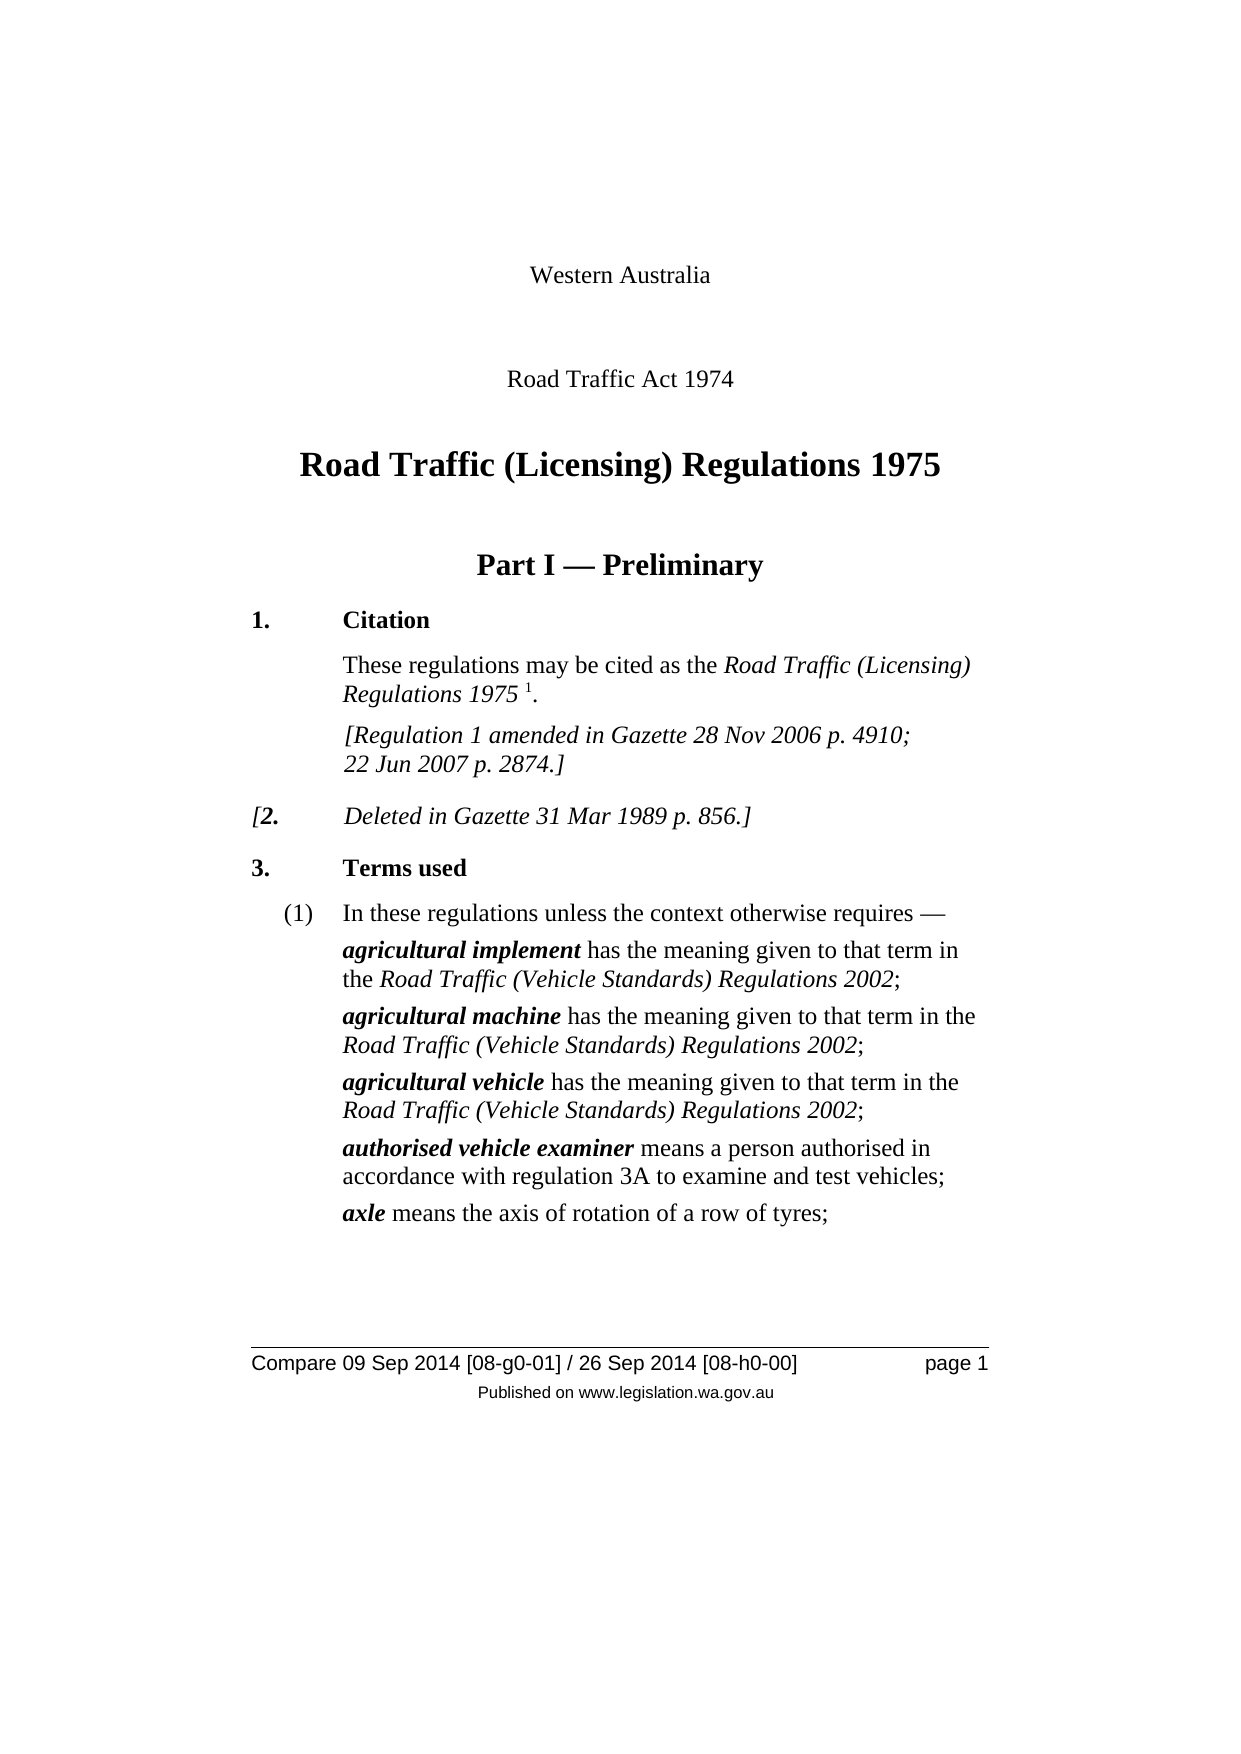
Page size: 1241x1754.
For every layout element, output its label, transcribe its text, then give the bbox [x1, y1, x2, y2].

text Road Traffic (Licensing) Regulations 1975 [251, 443, 989, 484]
subtitle Part I — Preliminary [251, 546, 989, 582]
text These regulations may be cited as the Road Traffic (Licensing) Regulations 1975 1. [251, 651, 989, 708]
text agricultural vehicle has the meaning given to that term in the Road Traffic (Vehicle Standards) Regulations 2002; [251, 1067, 989, 1124]
text agricultural machine has the meaning given to that term in the Road Traffic (Vehicle Standards) Regulations 2002; [251, 1001, 989, 1058]
text (1) In these regulations unless the context otherwise requires — [251, 898, 989, 927]
text Western Australia [251, 261, 989, 289]
text axle means the axis of rotation of a row of tyres; [251, 1198, 989, 1227]
text authorised vehicle examiner means a person authorised in accordance with regulation 3A to examine and test vehicles; [251, 1133, 989, 1190]
text [Regulation 1 amended in Gazette 28 Nov 2006 p. 4910; 22 Jun 2007 p. 2874.] [251, 721, 989, 778]
subtitle 3. Terms used [251, 853, 989, 881]
text Road Traffic Act 1974 [251, 364, 989, 393]
subtitle 1. Citation [251, 605, 989, 634]
text agricultural implement has the meaning given to that term in the Road Traffic (Vehicle Standards) Regulations 2002; [251, 935, 989, 993]
text [2. Deleted in Gazette 31 Mar 1989 p. 856.] [251, 801, 989, 830]
